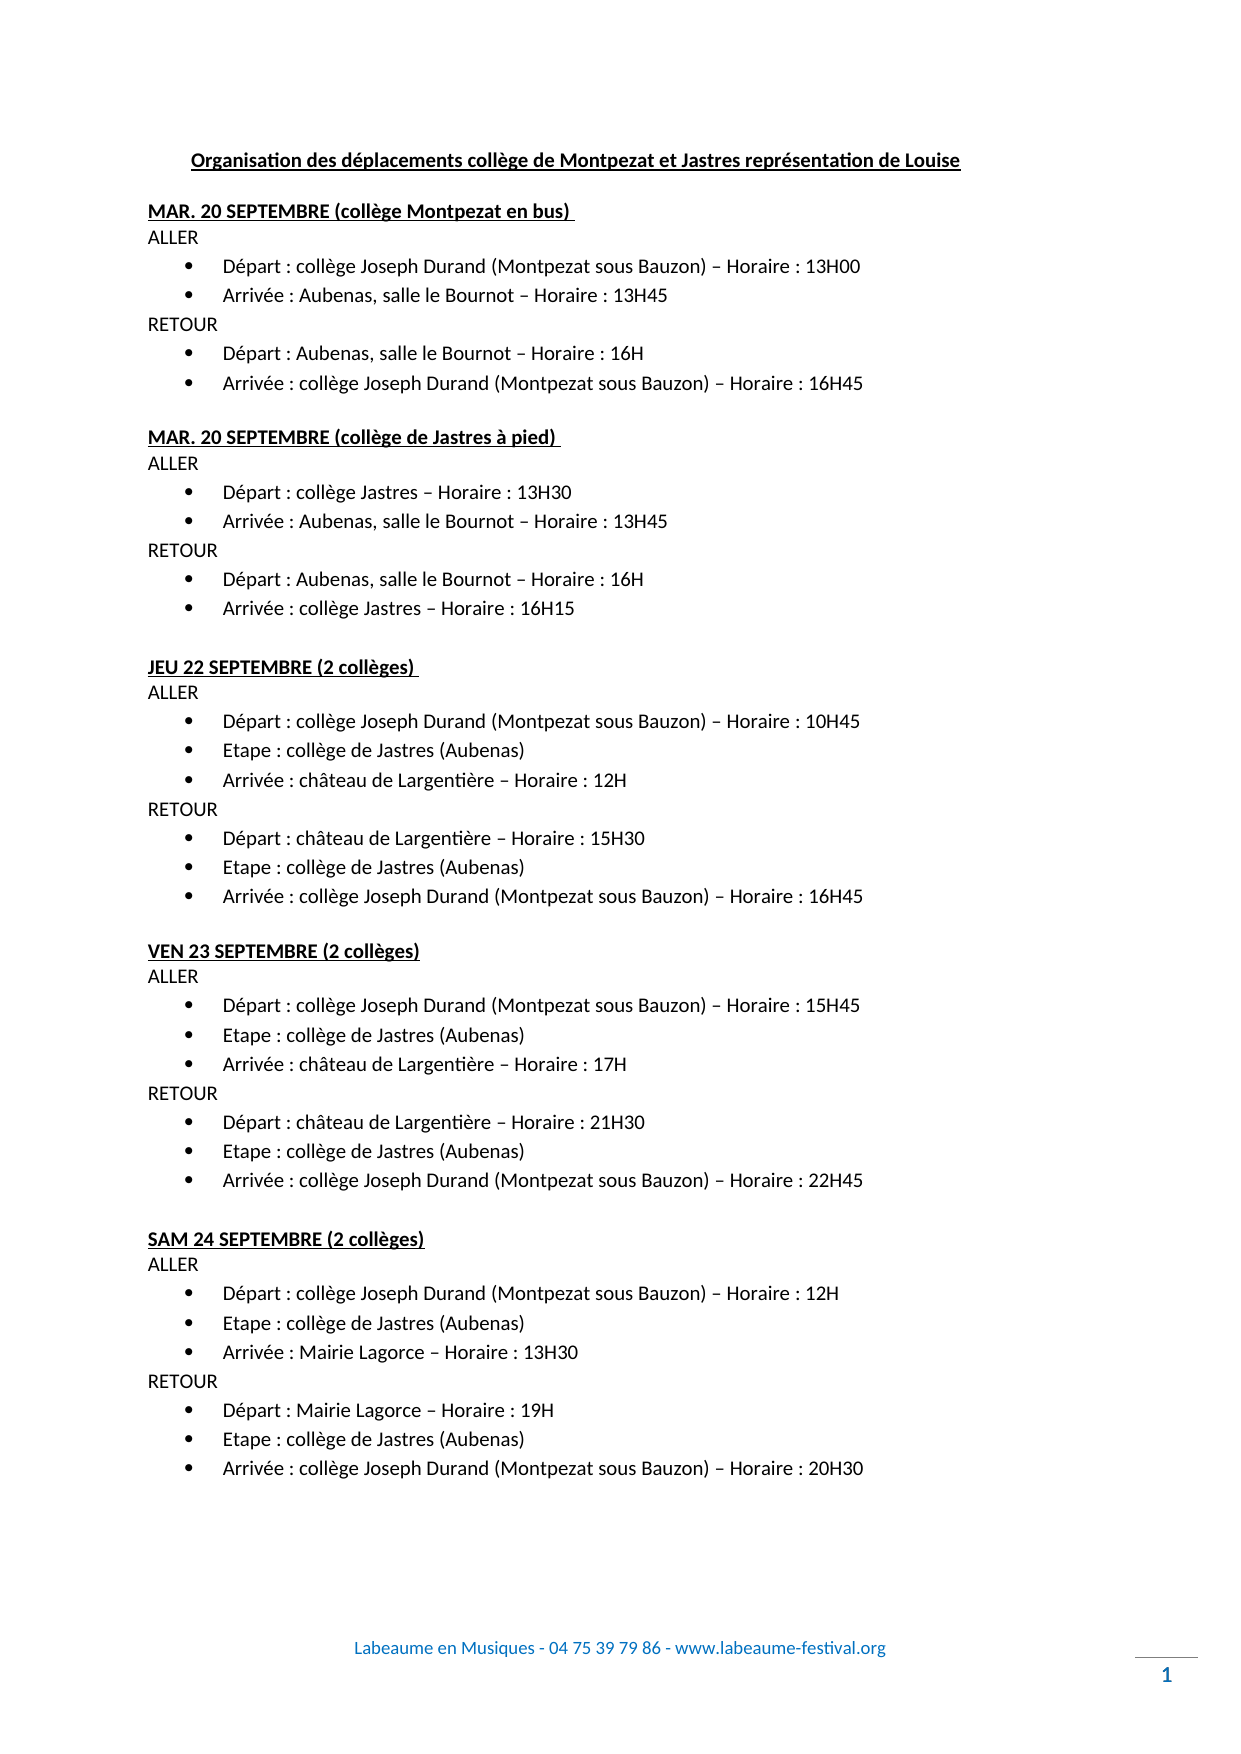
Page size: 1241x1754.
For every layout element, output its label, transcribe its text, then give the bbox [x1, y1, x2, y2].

text RETOUR [148, 796, 1093, 821]
list Arrivée : collège Joseph Durand (Montpezat sous Bauzon) – Horaire : 22H45 [185, 1168, 1093, 1193]
text RETOUR [148, 537, 1093, 563]
text Organisation des déplacements collège de Montpezat et Jastres représentation de Louise [148, 148, 1004, 173]
list Arrivée : Aubenas, salle le Bournot – Horaire : 13H45 [185, 282, 1093, 308]
list Etape : collège de Jastres (Aubenas) [185, 854, 1093, 880]
list Départ : collège Joseph Durand (Montpezat sous Bauzon) – Horaire : 15H45 [185, 993, 1093, 1018]
text RETOUR [148, 1368, 1093, 1393]
list Départ : Mairie Lagorce – Horaire : 19H [185, 1397, 1093, 1423]
list Arrivée : château de Largentière – Horaire : 17H [185, 1051, 1093, 1076]
list Arrivée : château de Largentière – Horaire : 12H [185, 767, 1093, 792]
text RETOUR [148, 311, 1093, 337]
text MAR. 20 SEPTEMBRE (collège de Jastres à pied) [148, 424, 1004, 450]
list Arrivée : collège Joseph Durand (Montpezat sous Bauzon) – Horaire : 16H45 [185, 370, 1093, 395]
text ALLER [148, 224, 1093, 249]
list Départ : Aubenas, salle le Bournot – Horaire : 16H [185, 566, 1093, 592]
list Etape : collège de Jastres (Aubenas) [185, 1138, 1093, 1164]
list Arrivée : Aubenas, salle le Bournot – Horaire : 13H45 [185, 508, 1093, 533]
list Départ : Aubenas, salle le Bournot – Horaire : 16H [185, 341, 1093, 366]
list Etape : collège de Jastres (Aubenas) [185, 738, 1093, 763]
list Départ : collège Joseph Durand (Montpezat sous Bauzon) – Horaire : 13H00 [185, 253, 1093, 278]
text RETOUR [148, 1080, 1093, 1106]
list Etape : collège de Jastres (Aubenas) [185, 1310, 1093, 1335]
text MAR. 20 SEPTEMBRE (collège Montpezat en bus) [148, 198, 1004, 224]
list Départ : collège Joseph Durand (Montpezat sous Bauzon) – Horaire : 10H45 [185, 708, 1093, 734]
text ALLER [148, 679, 1093, 705]
text ALLER [148, 450, 1093, 475]
text ALLER [148, 963, 1093, 989]
list Etape : collège de Jastres (Aubenas) [185, 1022, 1093, 1047]
list Arrivée : collège Jastres – Horaire : 16H15 [185, 596, 1093, 621]
list Départ : collège Jastres – Horaire : 13H30 [185, 479, 1093, 504]
list Départ : château de Largentière – Horaire : 15H30 [185, 825, 1093, 851]
text ALLER [148, 1251, 1093, 1277]
list Etape : collège de Jastres (Aubenas) [185, 1426, 1093, 1452]
text VEN 23 SEPTEMBRE (2 collèges) [148, 938, 1004, 963]
list Départ : collège Joseph Durand (Montpezat sous Bauzon) – Horaire : 12H [185, 1281, 1093, 1306]
text JEU 22 SEPTEMBRE (2 collèges) [148, 654, 1004, 679]
list Arrivée : Mairie Lagorce – Horaire : 13H30 [185, 1339, 1093, 1364]
list Départ : château de Largentière – Horaire : 21H30 [185, 1109, 1093, 1135]
list Arrivée : collège Joseph Durand (Montpezat sous Bauzon) – Horaire : 16H45 [185, 883, 1093, 909]
text SAM 24 SEPTEMBRE (2 collèges) [148, 1226, 1004, 1251]
list Arrivée : collège Joseph Durand (Montpezat sous Bauzon) – Horaire : 20H30 [185, 1456, 1093, 1481]
